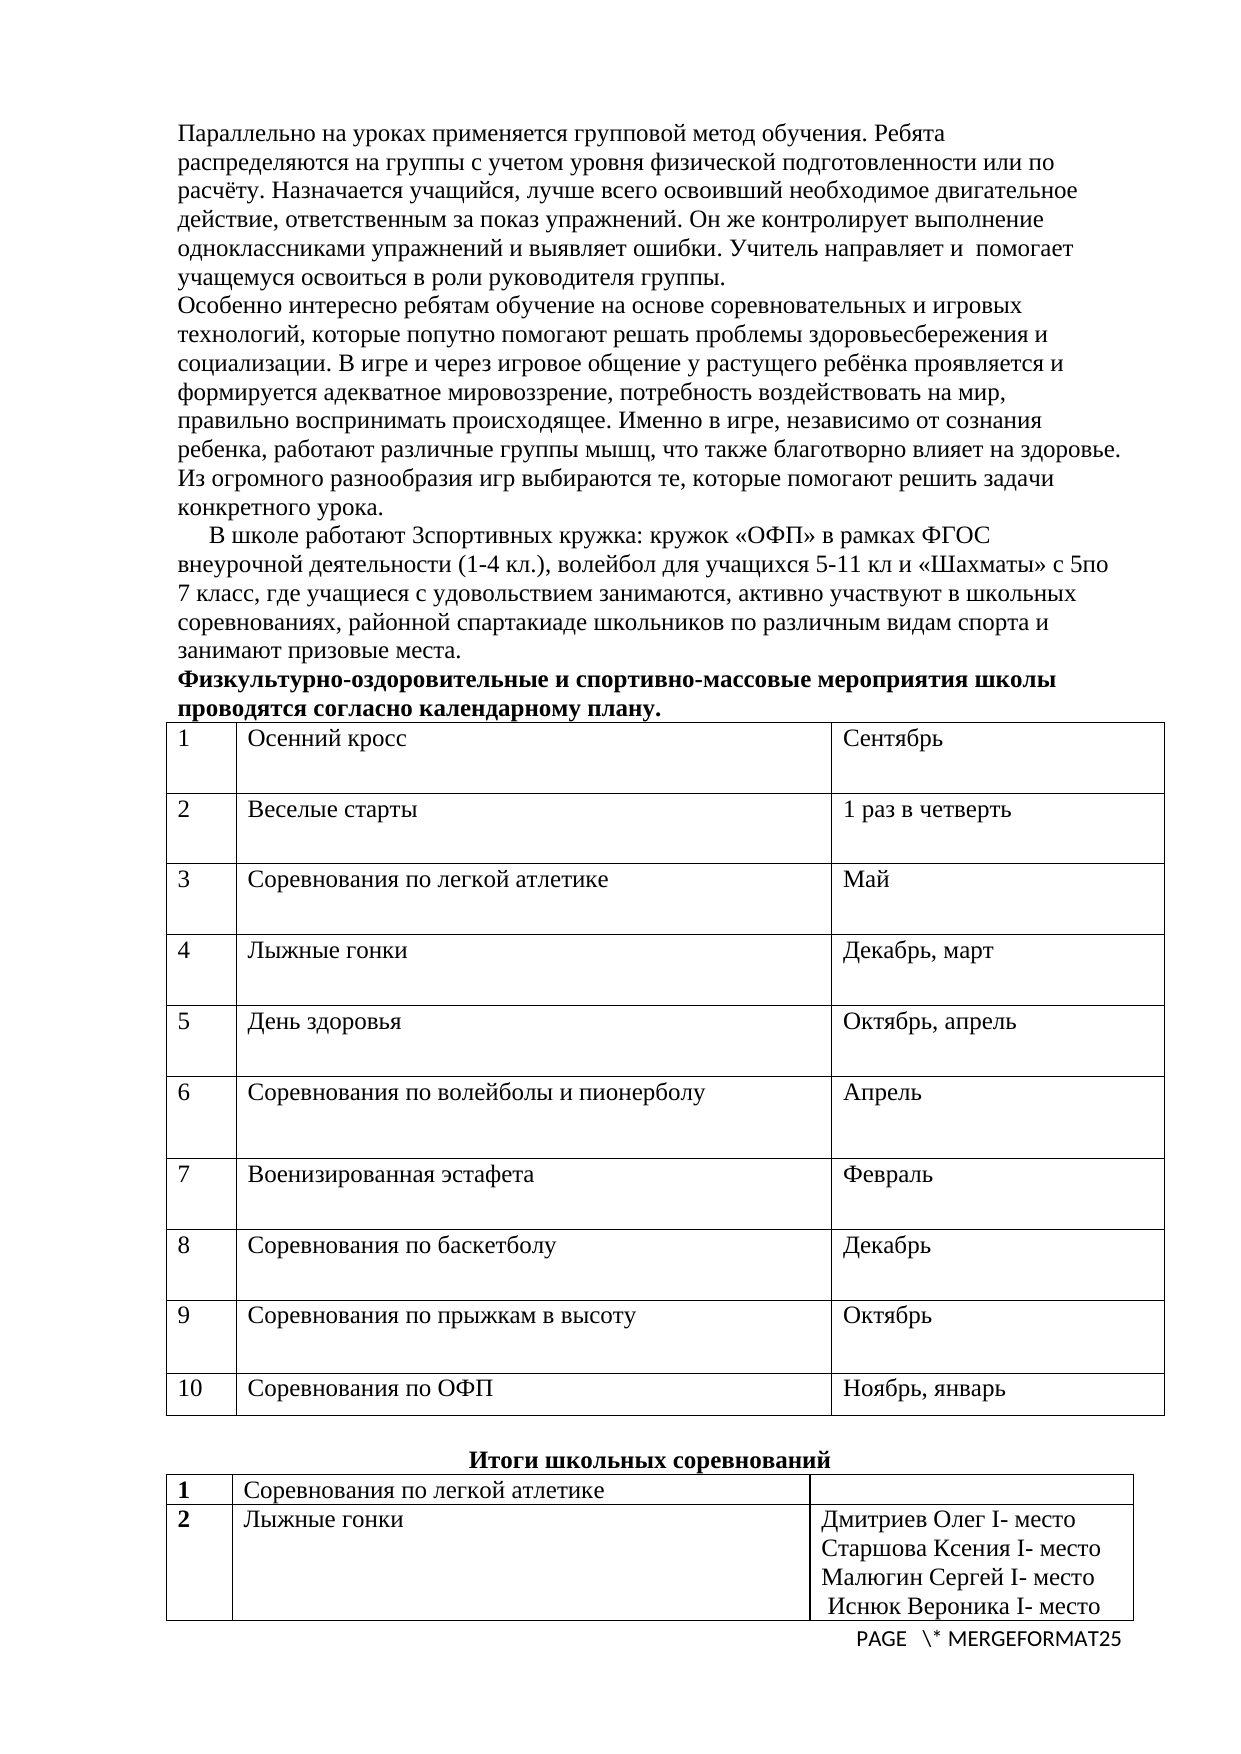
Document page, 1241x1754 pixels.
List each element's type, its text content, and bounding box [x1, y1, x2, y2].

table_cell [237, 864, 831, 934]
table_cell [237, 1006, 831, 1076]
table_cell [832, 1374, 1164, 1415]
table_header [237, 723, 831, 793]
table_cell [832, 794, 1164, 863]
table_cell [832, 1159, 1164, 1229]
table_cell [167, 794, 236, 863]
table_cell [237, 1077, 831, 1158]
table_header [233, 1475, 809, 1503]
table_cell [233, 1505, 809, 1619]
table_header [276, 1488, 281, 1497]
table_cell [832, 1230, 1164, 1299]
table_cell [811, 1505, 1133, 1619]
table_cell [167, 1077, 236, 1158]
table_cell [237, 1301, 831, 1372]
text Параллельно на уроках применяется групповой метод обучения. Ребята распределяются на группы с учетом уровня физической подготовленности или по расчёту. Назначается учащийся, лучше всего освоивший необходимое двигательное действие, ответственным за показ упражнений. Он же контролирует выполнение одноклассниками упражнений и выявляет ошибки. Учитель направляет и помогает учащемуся освоиться в роли руководителя группы. [177, 118, 1122, 291]
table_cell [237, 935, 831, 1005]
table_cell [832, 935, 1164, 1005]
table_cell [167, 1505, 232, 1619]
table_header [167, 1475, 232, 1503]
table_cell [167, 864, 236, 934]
text Физкультурно-оздоровительные и спортивно-массовые мероприятия школы проводятся согласно календарному плану. [177, 664, 1122, 722]
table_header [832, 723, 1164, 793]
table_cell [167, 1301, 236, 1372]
text Итоги школьных соревнований [177, 1445, 1122, 1474]
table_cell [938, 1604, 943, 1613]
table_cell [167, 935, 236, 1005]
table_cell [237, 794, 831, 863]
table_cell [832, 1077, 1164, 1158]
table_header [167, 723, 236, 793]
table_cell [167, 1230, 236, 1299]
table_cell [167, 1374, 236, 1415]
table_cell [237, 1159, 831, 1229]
text В школе работают 3спортивных кружка: кружок «ОФП» в рамках ФГОС внеурочной деятельности (1-4 кл.), волейбол для учащихся 5-11 кл и «Шахматы» с 5по 7 класс, где учащиеся с удовольствием занимаются, активно участвуют в школьных соревнованиях, районной спартакиаде школьников по различным видам спорта и занимают призовые места. [177, 521, 1122, 664]
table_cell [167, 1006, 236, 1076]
text Особенно интересно ребятам обучение на основе соревновательных и игровых технологий, которые попутно помогают решать проблемы здоровьесбережения и социализации. В игре и через игровое общение у растущего ребёнка проявляется и формируется адекватное мировоззрение, потребность воздействовать на мир, правильно воспринимать происходящее. Именно в игре, независимо от сознания ребенка, работают различные группы мышц, что также благотворно влияет на здоровье. Из огромного разнообразия игр выбираются те, которые помогают решить задачи конкретного урока. [177, 291, 1122, 521]
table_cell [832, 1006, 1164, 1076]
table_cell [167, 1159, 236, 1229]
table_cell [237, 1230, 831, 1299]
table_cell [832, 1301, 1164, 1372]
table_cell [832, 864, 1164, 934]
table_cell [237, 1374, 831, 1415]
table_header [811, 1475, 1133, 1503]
